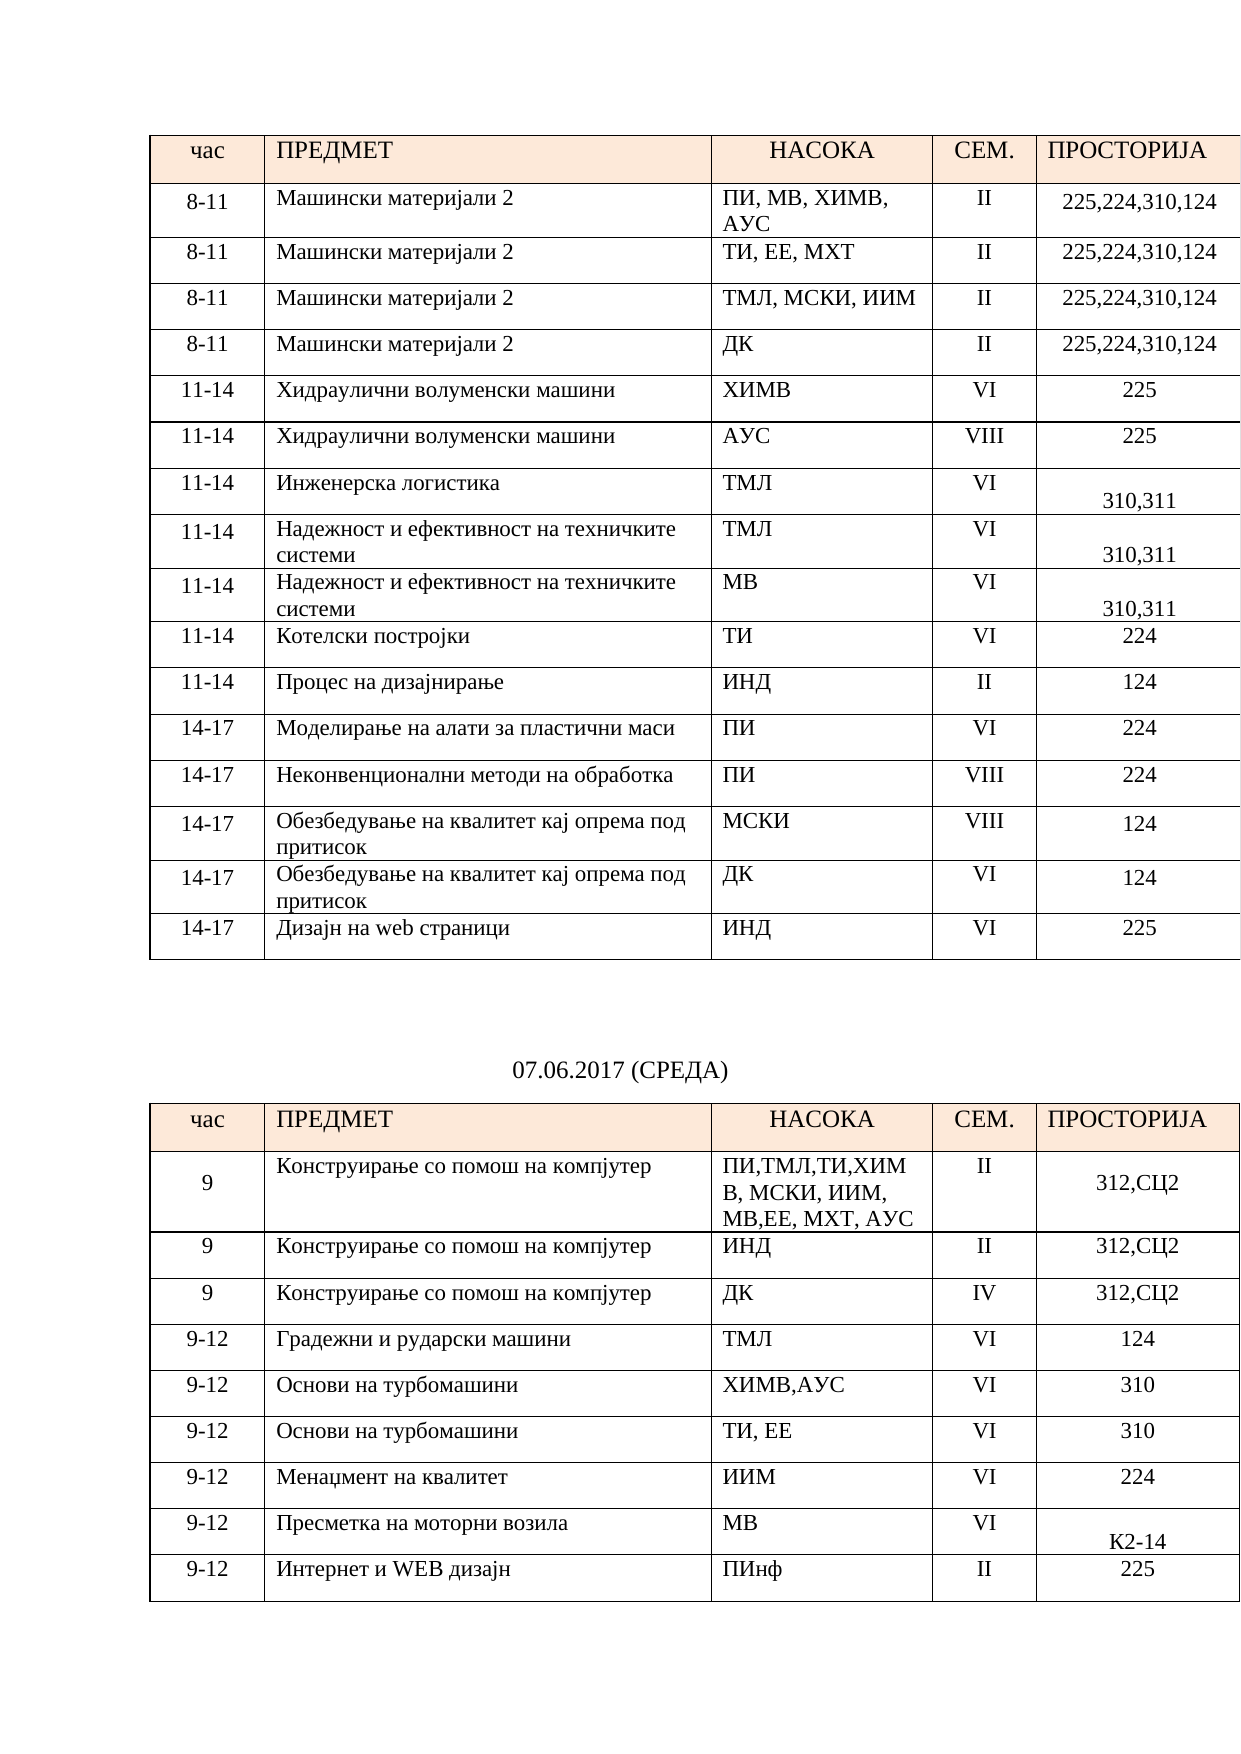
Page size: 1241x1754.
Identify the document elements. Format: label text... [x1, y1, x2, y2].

table_cell 225,224,310,124 [1037, 330, 1240, 375]
table_cell Моделирање на алати за пластични маси [265, 715, 711, 759]
text 07.06.2017 (СРЕДА) [150, 1055, 1090, 1084]
table_cell VI [933, 515, 1036, 567]
table_cell 312,СЦ2 [1037, 1279, 1239, 1324]
table_cell Конструирање со помош на компјутер [265, 1233, 711, 1277]
table_cell 9-12 [151, 1325, 264, 1370]
table_cell ТИ, ЕЕ, МХТ [712, 238, 932, 283]
table_cell ИИМ [712, 1463, 932, 1508]
table_cell VI [933, 469, 1036, 514]
table_header час [151, 136, 264, 183]
table_cell ХИМВ [712, 376, 932, 421]
table_cell 224 [1037, 622, 1240, 667]
table_cell ТМЛ [712, 515, 932, 567]
table_cell 9-12 [151, 1463, 264, 1508]
table_cell VI [933, 622, 1036, 667]
table_cell ХИМВ,АУС [712, 1371, 932, 1416]
table_cell VI [933, 1325, 1036, 1370]
table_cell 224 [1037, 761, 1240, 806]
table_cell 124 [1037, 807, 1240, 859]
table_cell Машински материјали 2 [265, 330, 711, 375]
table_cell Хидраулични волуменски машини [265, 376, 711, 421]
table_header ПРОСТОРИЈА [1037, 1104, 1239, 1151]
table_cell МВ [712, 1509, 932, 1554]
table_cell Интернет и WEB дизајн [265, 1555, 711, 1601]
table_cell 310,311 [1037, 469, 1240, 514]
table_cell VIII [933, 761, 1036, 806]
table_cell 9-12 [151, 1417, 264, 1462]
table_cell 14-17 [151, 761, 264, 806]
table_cell Неконвенционални методи на обработка [265, 761, 711, 806]
table_cell 310 [1037, 1417, 1239, 1462]
table_cell 14-17 [151, 807, 264, 859]
table_cell 8-11 [151, 330, 264, 375]
table_cell VI [933, 1509, 1036, 1554]
table_cell ДК [712, 861, 932, 913]
table_cell 225 [1037, 914, 1240, 959]
table_cell Обезбедување на квалитет кај опрема под притисок [265, 861, 711, 913]
table_cell 224 [1037, 715, 1240, 759]
table_cell ТИ [712, 622, 932, 667]
table_header СЕМ. [933, 136, 1036, 183]
table_cell VI [933, 569, 1036, 621]
table_cell 9 [151, 1152, 264, 1231]
table_cell Надежност и ефективност на техничките системи [265, 515, 711, 567]
table_cell АУС [712, 423, 932, 467]
table_cell 14-17 [151, 914, 264, 959]
table_cell ТМЛ, МСКИ, ИИМ [712, 284, 932, 329]
table_cell 9-12 [151, 1509, 264, 1554]
table_cell Хидраулични волуменски машини [265, 423, 711, 467]
table_cell Основи на турбомашини [265, 1371, 711, 1416]
table_cell ПИ,ТМЛ,ТИ,ХИМВ, МСКИ, ИИМ, МВ,ЕЕ, МХТ, АУС [712, 1152, 932, 1231]
table_cell II [933, 1152, 1036, 1231]
table_cell К2-14 [1037, 1509, 1239, 1554]
table_cell Конструирање со помош на компјутер [265, 1152, 711, 1231]
table_cell Конструирање со помош на компјутер [265, 1279, 711, 1324]
table_cell 11-14 [151, 622, 264, 667]
table_cell II [933, 668, 1036, 713]
table_cell 310,311 [1037, 569, 1240, 621]
table_cell VI [933, 861, 1036, 913]
table_cell 11-14 [151, 515, 264, 567]
table_header НАСОКА [712, 1104, 932, 1151]
table_cell МСКИ [712, 807, 932, 859]
table_cell 11-14 [151, 668, 264, 713]
table_cell 14-17 [151, 861, 264, 913]
table_cell 224 [1037, 1463, 1239, 1508]
table_cell ПИ [712, 761, 932, 806]
table_cell Машински материјали 2 [265, 184, 711, 237]
table_cell ИНД [712, 914, 932, 959]
table_cell 225 [1037, 423, 1240, 467]
table_cell II [933, 330, 1036, 375]
table_header НАСОКА [712, 136, 932, 183]
table_cell Процес на дизајнирање [265, 668, 711, 713]
table_cell VI [933, 1371, 1036, 1416]
table_cell Дизајн на web страници [265, 914, 711, 959]
table_cell МВ [712, 569, 932, 621]
table_cell ТМЛ [712, 1325, 932, 1370]
table_cell 312,СЦ2 [1037, 1233, 1239, 1277]
table_cell 9 [151, 1233, 264, 1277]
table_header СЕМ. [933, 1104, 1036, 1151]
table_cell Градежни и рударски машини [265, 1325, 711, 1370]
table_cell 11-14 [151, 569, 264, 621]
table_cell 11-14 [151, 376, 264, 421]
table_cell 312,СЦ2 [1037, 1152, 1239, 1231]
table_cell 225,224,310,124 [1037, 238, 1240, 283]
table_cell VI [933, 1417, 1036, 1462]
table_cell 124 [1037, 668, 1240, 713]
table_cell 225 [1037, 376, 1240, 421]
table_header ПРОСТОРИЈА [1037, 136, 1240, 183]
table_cell VIII [933, 423, 1036, 467]
table_header час [151, 1104, 264, 1151]
table_cell 225,224,310,124 [1037, 284, 1240, 329]
table_cell II [933, 284, 1036, 329]
table_cell ИНД [712, 1233, 932, 1277]
table_cell ПИ [712, 715, 932, 759]
table_header ПРЕДМЕТ [265, 136, 711, 183]
table_cell ПИнф [712, 1555, 932, 1601]
table_cell Машински материјали 2 [265, 284, 711, 329]
table_cell 310,311 [1037, 515, 1240, 567]
table_cell 8-11 [151, 238, 264, 283]
table_cell Пресметка на моторни возила [265, 1509, 711, 1554]
table_cell Основи на турбомашини [265, 1417, 711, 1462]
table_cell ТИ, ЕЕ [712, 1417, 932, 1462]
table_cell 225,224,310,124 [1037, 184, 1240, 237]
table_cell 124 [1037, 861, 1240, 913]
table_cell ДК [712, 330, 932, 375]
table_cell Машински материјали 2 [265, 238, 711, 283]
table_cell 11-14 [151, 469, 264, 514]
table_cell II [933, 238, 1036, 283]
table_cell VI [933, 715, 1036, 759]
table_cell Надежност и ефективност на техничките системи [265, 569, 711, 621]
table_cell VI [933, 914, 1036, 959]
table_cell 9-12 [151, 1371, 264, 1416]
table_cell 9 [151, 1279, 264, 1324]
table_cell IV [933, 1279, 1036, 1324]
table_cell ПИ, МВ, ХИМВ, АУС [712, 184, 932, 237]
table_cell Менаџмент на квалитет [265, 1463, 711, 1508]
table_cell ДК [712, 1279, 932, 1324]
table_header ПРЕДМЕТ [265, 1104, 711, 1151]
table_cell 8-11 [151, 284, 264, 329]
table_cell 124 [1037, 1325, 1239, 1370]
table_cell 9-12 [151, 1555, 264, 1601]
table_cell 8-11 [151, 184, 264, 237]
table_cell Обезбедување на квалитет кај опрема под притисок [265, 807, 711, 859]
table_cell 225 [1037, 1555, 1239, 1601]
table_cell ИНД [712, 668, 932, 713]
table_cell Инженерска логистика [265, 469, 711, 514]
table_cell 310 [1037, 1371, 1239, 1416]
table_cell II [933, 1233, 1036, 1277]
table_cell VI [933, 376, 1036, 421]
table_cell VIII [933, 807, 1036, 859]
table_cell II [933, 1555, 1036, 1601]
table_cell Котелски постројки [265, 622, 711, 667]
table_cell ТМЛ [712, 469, 932, 514]
table_cell 11-14 [151, 423, 264, 467]
table_cell VI [933, 1463, 1036, 1508]
table_cell II [933, 184, 1036, 237]
table_cell 14-17 [151, 715, 264, 759]
